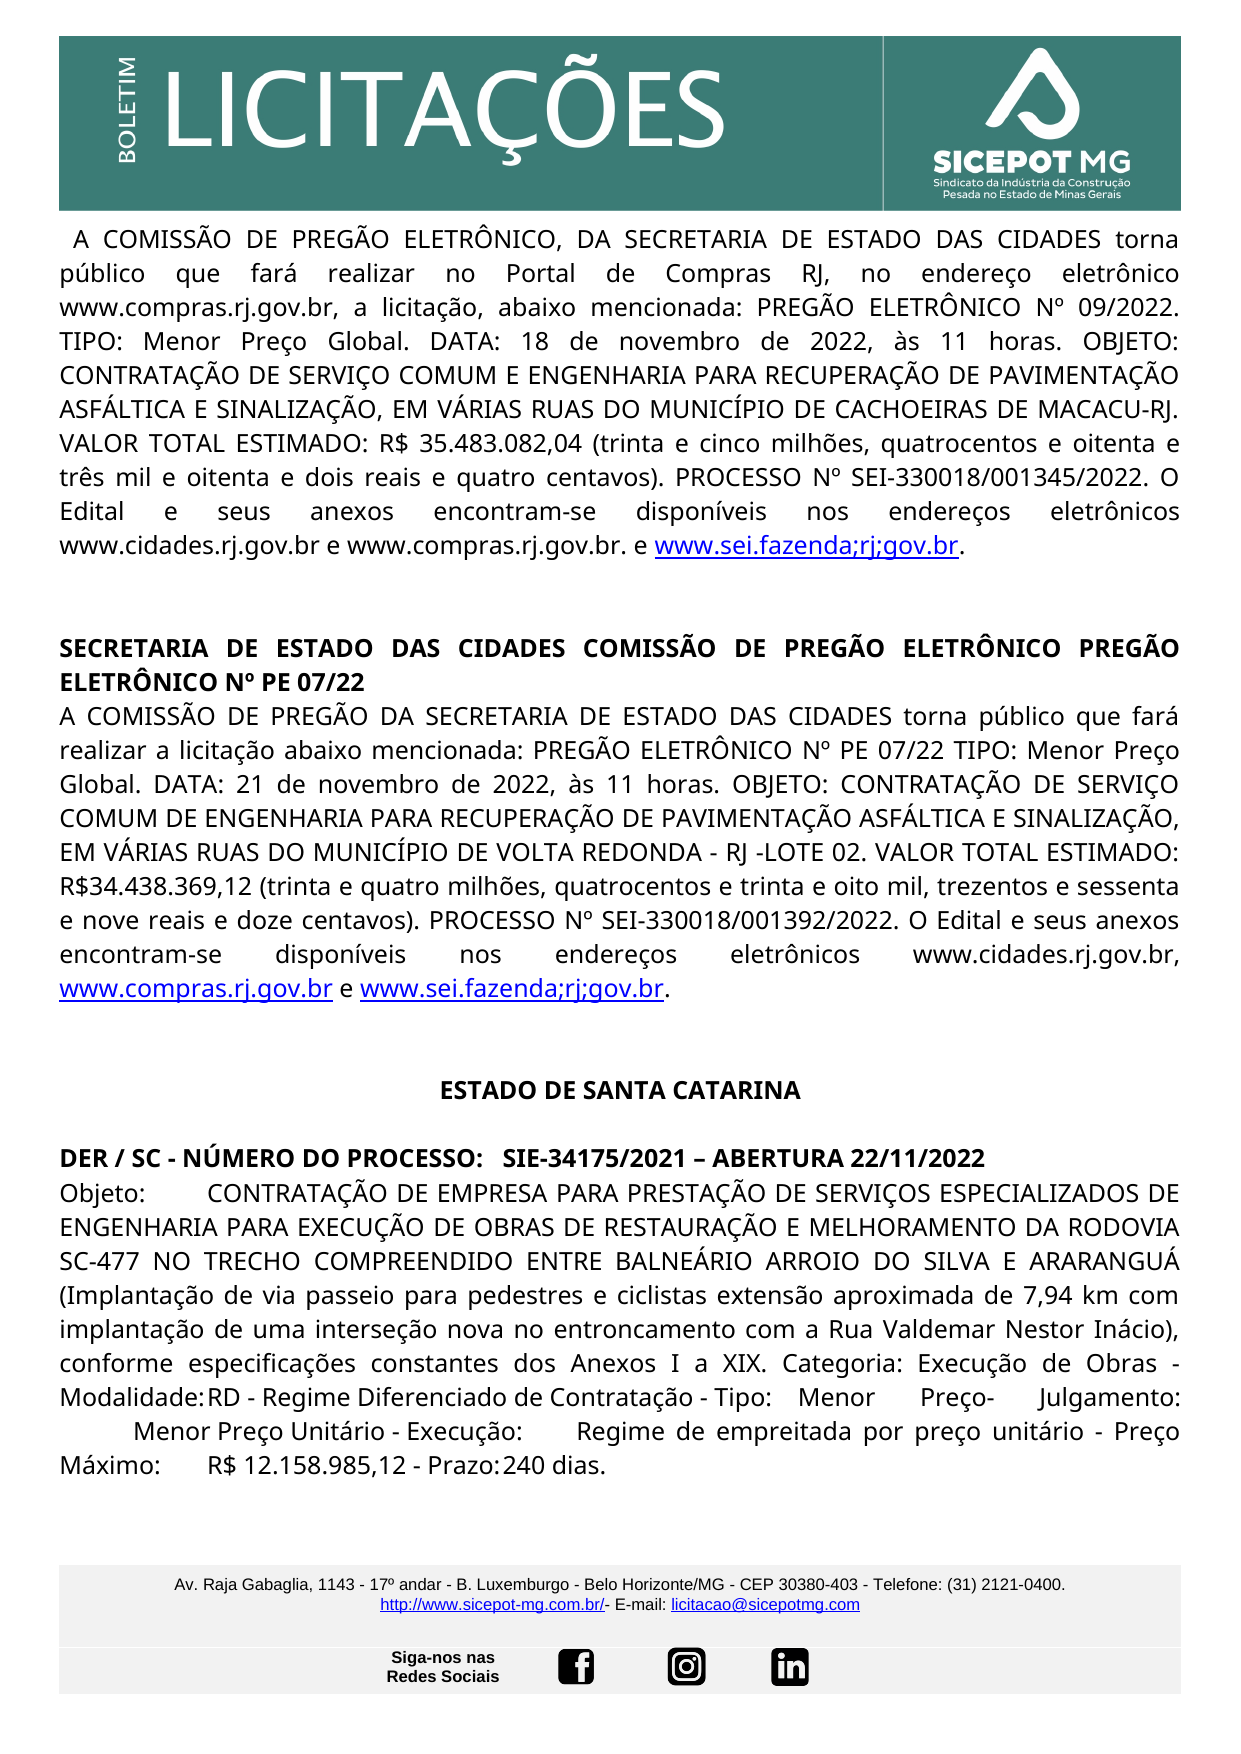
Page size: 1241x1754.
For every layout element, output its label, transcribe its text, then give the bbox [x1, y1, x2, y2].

text SECRETARIA DE ESTADO DAS CIDADES COMISSÃO DE PREGÃO ELETRÔNICO PREGÃO ELETRÔNICO Nº PE 07/22 [59, 630, 1181, 698]
picture [59, 36, 1181, 211]
picture [771, 1648, 809, 1686]
text A COMISSÃO DE PREGÃO DA SECRETARIA DE ESTADO DAS CIDADES torna público que fará realizar a licitação abaixo mencionada: PREGÃO ELETRÔNICO Nº PE 07/22 TIPO: Menor Preço Global. DATA: 21 de novembro de 2022, às 11 horas. OBJETO: CONTRATAÇÃO DE SERVIÇO COMUM DE ENGENHARIA PARA RECUPERAÇÃO DE PAVIMENTAÇÃO ASFÁLTICA E SINALIZAÇÃO, EM VÁRIAS RUAS DO MUNICÍPIO DE VOLTA REDONDA - RJ -LOTE 02. VALOR TOTAL ESTIMADO: R$34.438.369,12 (trinta e quatro milhões, quatrocentos e trinta e oito mil, trezentos e sessenta e nove reais e doze centavos). PROCESSO Nº SEI-330018/001392/2022. O Edital e seus anexos encontram-se disponíveis nos endereços eletrônicos www.cidades.rj.gov.br, www.compras.rj.gov.br e www.sei.fazenda;rj;gov.br. [59, 698, 1181, 1005]
picture [557, 1648, 594, 1685]
text A COMISSÃO DE PREGÃO ELETRÔNICO, DA SECRETARIA DE ESTADO DAS CIDADES torna público que fará realizar no Portal de Compras RJ, no endereço eletrônico www.compras.rj.gov.br, a licitação, abaixo mencionada: PREGÃO ELETRÔNICO Nº 09/2022. TIPO: Menor Preço Global. DATA: 18 de novembro de 2022, às 11 horas. OBJETO: CONTRATAÇÃO DE SERVIÇO COMUM E ENGENHARIA PARA RECUPERAÇÃO DE PAVIMENTAÇÃO ASFÁLTICA E SINALIZAÇÃO, EM VÁRIAS RUAS DO MUNICÍPIO DE CACHOEIRAS DE MACACU-RJ. VALOR TOTAL ESTIMADO: R$ 35.483.082,04 (trinta e cinco milhões, quatrocentos e oitenta e três mil e oitenta e dois reais e quatro centavos). PROCESSO Nº SEI-330018/001345/2022. O Edital e seus anexos encontram-se disponíveis nos endereços eletrônicos www.cidades.rj.gov.br e www.compras.rj.gov.br. e www.sei.fazenda;rj;gov.br. [59, 221, 1181, 562]
text DER / SC - NÚMERO DO PROCESSO: SIE-34175/2021 – ABERTURA 22/11/2022 [59, 1141, 1181, 1175]
text Objeto: CONTRATAÇÃO DE EMPRESA PARA PRESTAÇÃO DE SERVIÇOS ESPECIALIZADOS DE ENGENHARIA PARA EXECUÇÃO DE OBRAS DE RESTAURAÇÃO E MELHORAMENTO DA RODOVIA SC-477 NO TRECHO COMPREENDIDO ENTRE BALNEÁRIO ARROIO DO SILVA E ARARANGUÁ (Implantação de via passeio para pedestres e ciclistas extensão aproximada de 7,94 km com implantação de uma interseção nova no entroncamento com a Rua Valdemar Nestor Inácio), conforme especificações constantes dos Anexos I a XIX. Categoria: Execução de Obras - Modalidade: RD - Regime Diferenciado de Contratação - Tipo: Menor Preço- Julgamento: Menor Preço Unitário - Execução: Regime de empreitada por preço unitário - Preço Máximo: R$ 12.158.985,12 - Prazo: 240 dias. [59, 1175, 1181, 1482]
picture [667, 1647, 706, 1686]
text ESTADO DE SANTA CATARINA [59, 1073, 1181, 1107]
